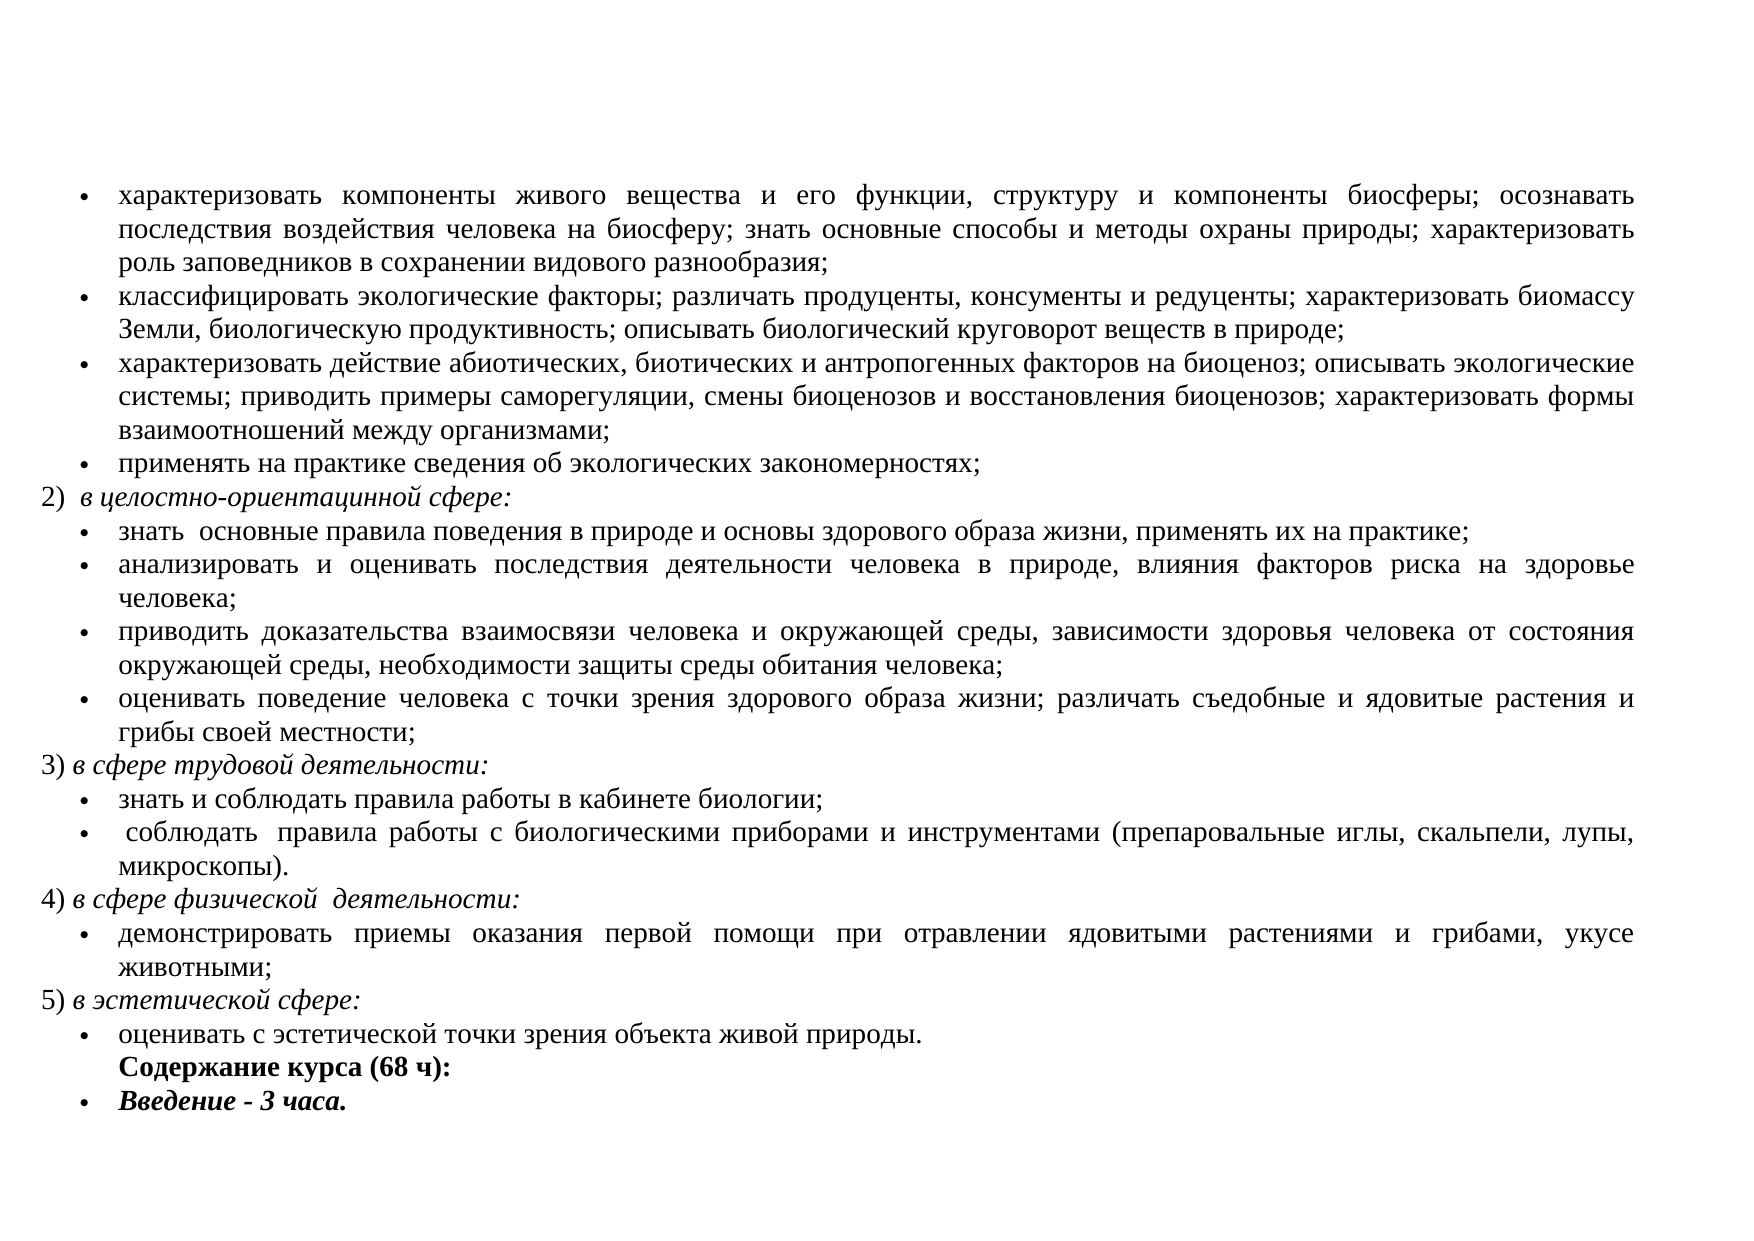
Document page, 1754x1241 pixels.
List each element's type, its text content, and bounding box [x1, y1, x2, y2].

list знать и соблюдать правила работы в кабинете биологии; [81, 781, 1636, 814]
list знать основные правила поведения в природе и основы здорового образа жизни, применять их на практике; [81, 513, 1636, 546]
list классифицировать экологические факторы; различать продуценты, консументы и редуценты; характеризовать биомассу Земли, биологическую продуктивность; описывать биологический круговорот веществ в природе; [81, 278, 1636, 345]
text 5) в эстетической сфере: [41, 982, 1636, 1016]
list демонстрировать приемы оказания первой помощи при отравлении ядовитыми растениями и грибами, укусе животными; [81, 915, 1636, 982]
list характеризовать действие абиотических, биотических и антропогенных факторов на биоценоз; описывать экологические системы; приводить примеры саморегуляции, смены биоценозов и восстановления биоценозов; характеризовать формы взаимоотношений между организмами; [81, 345, 1636, 446]
list приводить доказательства взаимосвязи человека и окружающей среды, зависимости здоровья человека от состояния окружающей среды, необходимости защиты среды обитания человека; [81, 613, 1636, 680]
text 3) в сфере трудовой деятельности: [41, 747, 1636, 781]
list оценивать с эстетической точки зрения объекта живой природы. [81, 1016, 1636, 1049]
list оценивать поведение человека с точки зрения здорового образа жизни; различать съедобные и ядовитые растения и грибы своей местности; [81, 680, 1636, 747]
text 2) в целостно-ориентацинной сфере: [41, 479, 1636, 513]
list применять на практике сведения об экологических закономерностях; [81, 446, 1636, 479]
list характеризовать компоненты живого вещества и его функции, структуру и компоненты биосферы; осознавать последствия воздействия человека на биосферу; знать основные способы и методы охраны природы; характеризовать роль заповедников в сохранении видового разнообразия; [81, 177, 1636, 278]
list соблюдать правила работы с биологическими приборами и инструментами (препаровальные иглы, скальпели, лупы, микроскопы). [81, 814, 1636, 882]
text 4) в сфере физической деятельности: [41, 882, 1636, 915]
list Введение - 3 часа. [81, 1083, 1636, 1116]
list Содержание курса (68 ч): [118, 1049, 1636, 1083]
list анализировать и оценивать последствия деятельности человека в природе, влияния факторов риска на здоровье человека; [81, 546, 1636, 613]
